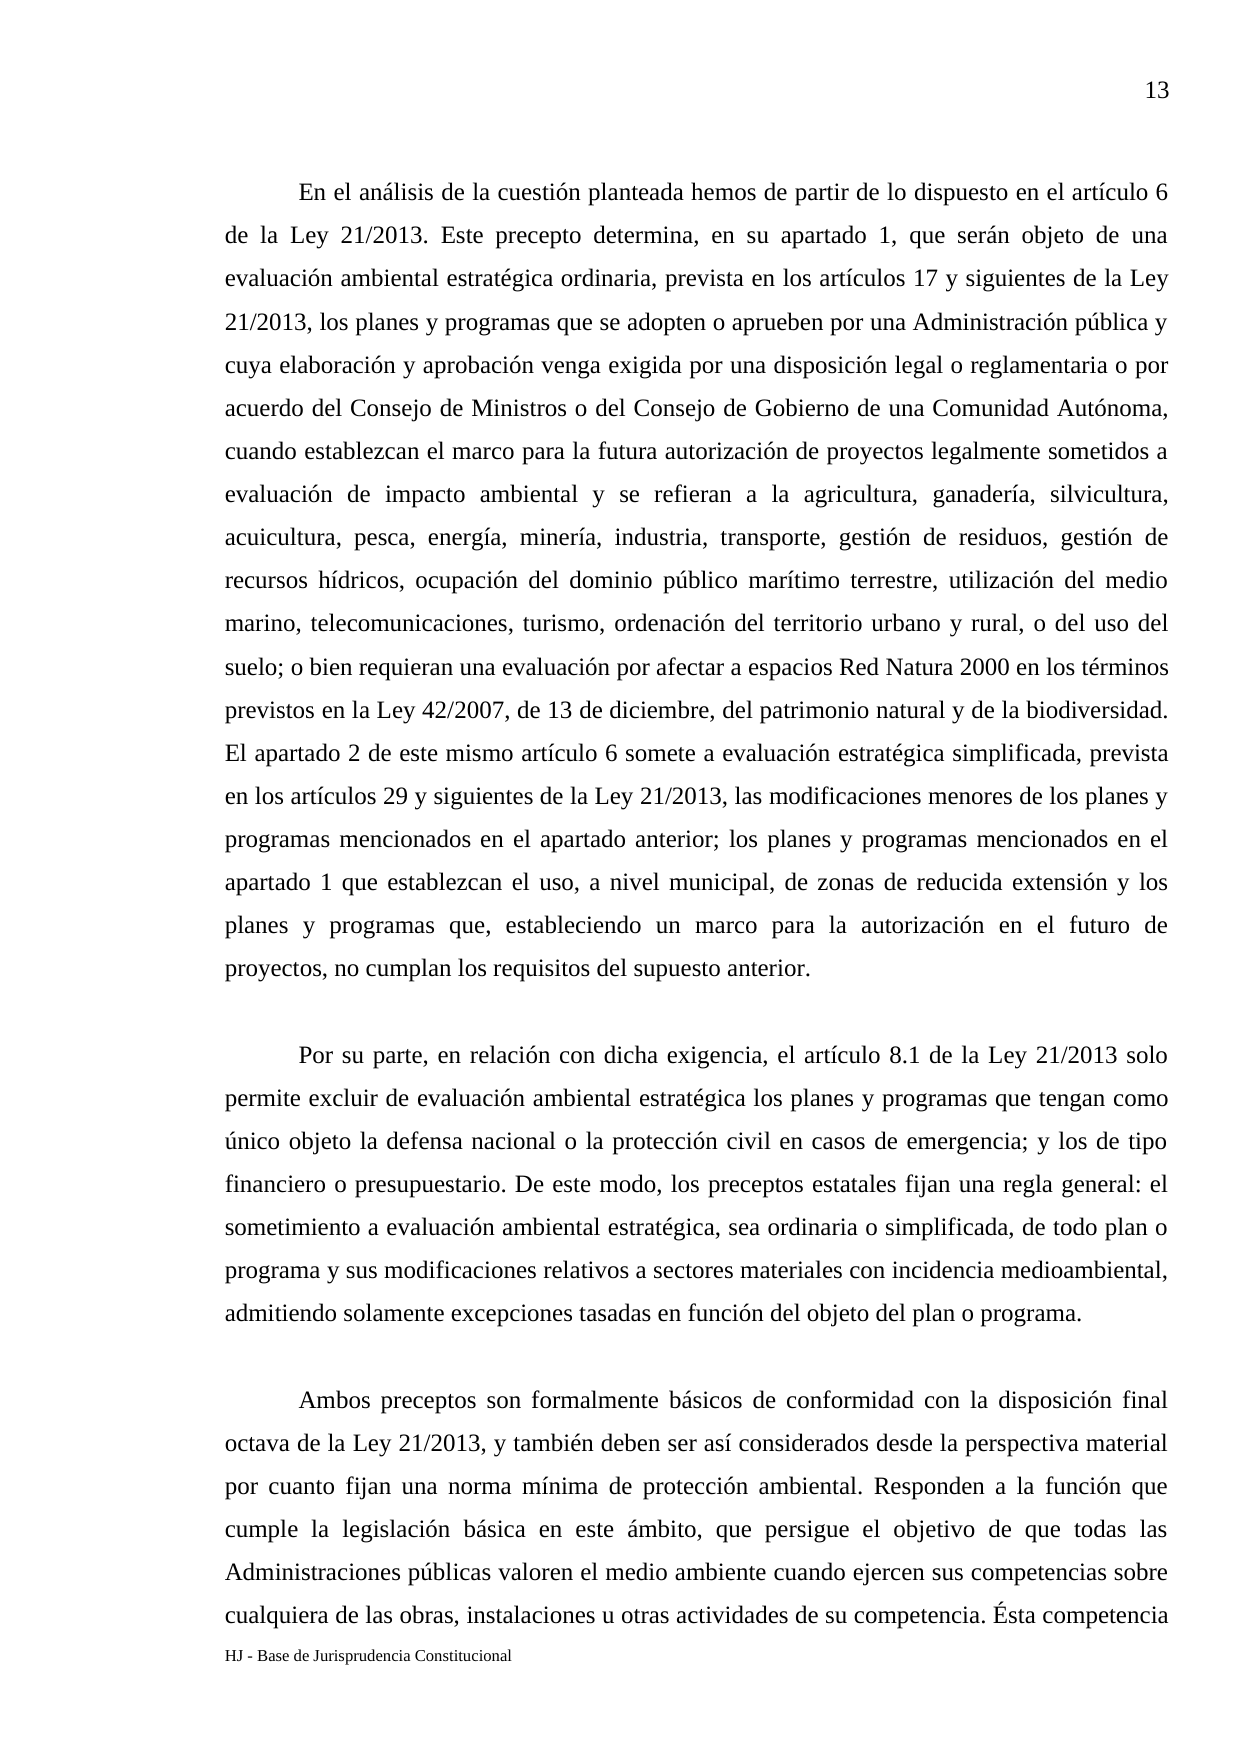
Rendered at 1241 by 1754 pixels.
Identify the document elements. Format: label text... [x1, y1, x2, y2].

text Por su parte, en relación con dicha exigencia, el artículo 8.1 de la Ley 21/2013 solo permite excluir de evaluación ambiental estratégica los planes y programas que tengan como único objeto la defensa nacional o la protección civil en casos de emergencia; y los de tipo financiero o presupuestario. De este modo, los preceptos estatales fijan una regla general: el sometimiento a evaluación ambiental estratégica, sea ordinaria o simplificada, de todo plan o programa y sus modificaciones relativos a sectores materiales con incidencia medioambiental, admitiendo solamente excepciones tasadas en función del objeto del plan o programa. [224, 1040, 1169, 1327]
text En el análisis de la cuestión planteada hemos de partir de lo dispuesto en el artículo 6 de la Ley 21/2013. Este precepto determina, en su apartado 1, que serán objeto de una evaluación ambiental estratégica ordinaria, prevista en los artículos 17 y siguientes de la Ley 21/2013, los planes y programas que se adopten o aprueben por una Administración pública y cuya elaboración y aprobación venga exigida por una disposición legal o reglamentaria o por acuerdo del Consejo de Ministros o del Consejo de Gobierno de una Comunidad Autónoma, cuando establezcan el marco para la futura autorización de proyectos legalmente sometidos a evaluación de impacto ambiental y se refieran a la agricultura, ganadería, silvicultura, acuicultura, pesca, energía, minería, industria, transporte, gestión de residuos, gestión de recursos hídricos, ocupación del dominio público marítimo terrestre, utilización del medio marino, telecomunicaciones, turismo, ordenación del territorio urbano y rural, o del uso del suelo; o bien requieran una evaluación por afectar a espacios Red Natura 2000 en los términos previstos en la Ley 42/2007, de 13 de diciembre, del patrimonio natural y de la biodiversidad. El apartado 2 de este mismo artículo 6 somete a evaluación estratégica simplificada, prevista en los artículos 29 y siguientes de la Ley 21/2013, las modificaciones menores de los planes y programas mencionados en el apartado anterior; los planes y programas mencionados en el apartado 1 que establezcan el uso, a nivel municipal, de zonas de reducida extensión y los planes y programas que, estableciendo un marco para la autorización en el futuro de proyectos, no cumplan los requisitos del supuesto anterior. [224, 177, 1169, 982]
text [224, 1385, 1169, 1629]
